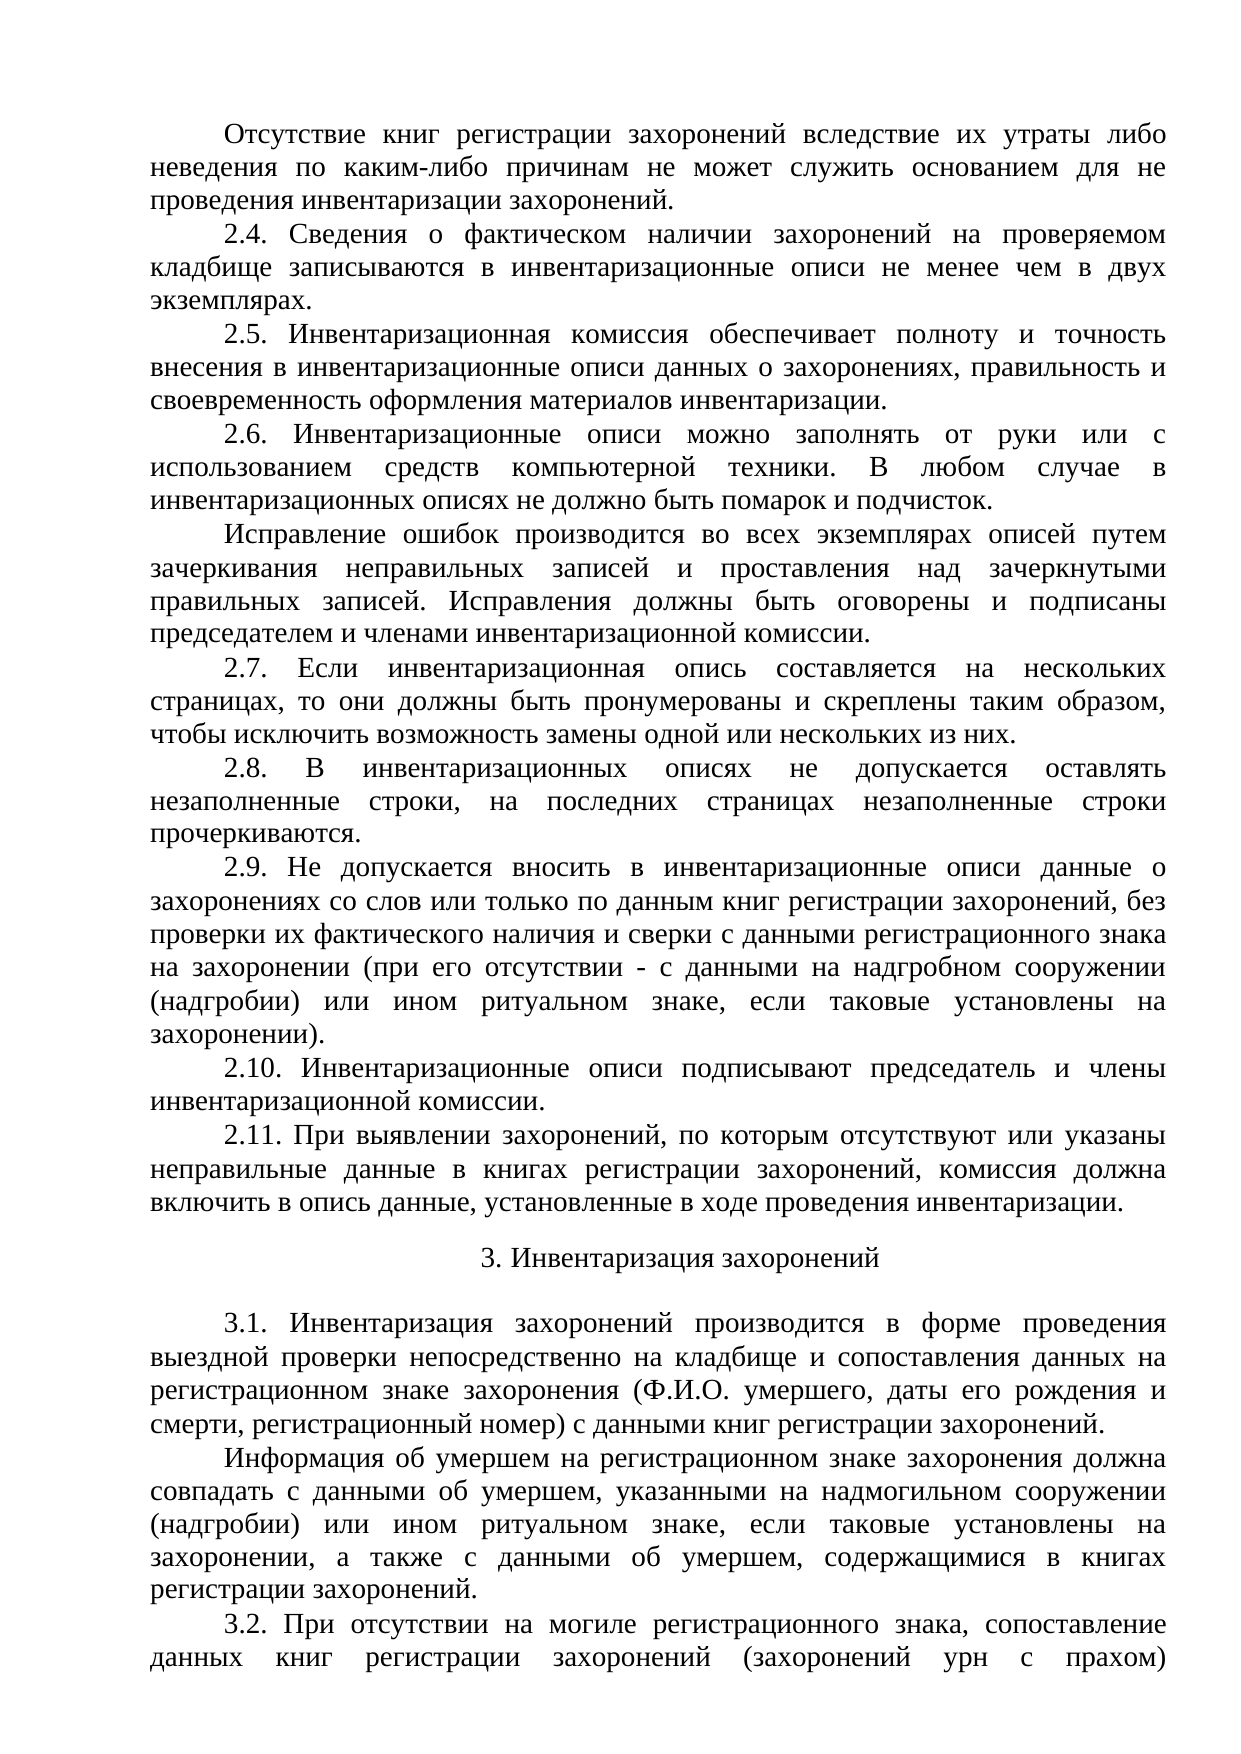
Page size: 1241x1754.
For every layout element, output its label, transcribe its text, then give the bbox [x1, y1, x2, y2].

text Отсутствие книг регистрации захоронений вследствие их утраты либо неведения по каким-либо причинам не может служить основанием для не проведения инвентаризации захоронений. [150, 117, 1167, 216]
text Информация об умершем на регистрационном знаке захоронения должна совпадать с данными об умершем, указанными на надмогильном сооружении (надгробии) или ином ритуальном знаке, если таковые установлены на захоронении, а также с данными об умершем, содержащимися в книгах регистрации захоронений. [150, 1441, 1167, 1605]
list Инвентаризация захоронений [480, 1240, 1167, 1273]
text 2.5. Инвентаризационная комиссия обеспечивает полноту и точность внесения в инвентаризационные описи данных о захоронениях, правильность и своевременность оформления материалов инвентаризации. [150, 317, 1167, 416]
text 2.7. Если инвентаризационная опись составляется на нескольких страницах, то они должны быть пронумерованы и скреплены таким образом, чтобы исключить возможность замены одной или нескольких из них. [150, 651, 1167, 749]
text 2.11. При выявлении захоронений, по которым отсутствуют или указаны неправильные данные в книгах регистрации захоронений, комиссия должна включить в опись данные, установленные в ходе проведения инвентаризации. [150, 1118, 1167, 1217]
text 2.8. В инвентаризационных описях не допускается оставлять незаполненные строки, на последних страницах незаполненные строки прочеркиваются. [150, 751, 1167, 849]
text 2.9. Не допускается вносить в инвентаризационные описи данные о захоронениях со слов или только по данным книг регистрации захоронений, без проверки их фактического наличия и сверки с данными регистрационного знака на захоронении (при его отсутствии - с данными на надгробном сооружении (надгробии) или ином ритуальном знаке, если таковые установлены на захоронении). [150, 850, 1167, 1049]
text 2.6. Инвентаризационные описи можно заполнять от руки или с использованием средств компьютерной техники. В любом случае в инвентаризационных описях не должно быть помарок и подчисток. [150, 417, 1167, 516]
text Исправление ошибок производится во всех экземплярах описей путем зачеркивания неправильных записей и проставления над зачеркнутыми правильных записей. Исправления должны быть оговорены и подписаны председателем и членами инвентаризационной комиссии. [150, 517, 1167, 649]
text 2.10. Инвентаризационные описи подписывают председатель и члены инвентаризационной комиссии. [150, 1051, 1167, 1117]
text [150, 1607, 1167, 1673]
text 2.4. Сведения о фактическом наличии захоронений на проверяемом кладбище записываются в инвентаризационные описи не менее чем в двух экземплярах. [150, 217, 1167, 316]
text 3.1. Инвентаризация захоронений производится в форме проведения выездной проверки непосредственно на кладбище и сопоставления данных на регистрационном знаке захоронения (Ф.И.О. умершего, даты его рождения и смерти, регистрационный номер) с данными книг регистрации захоронений. [150, 1306, 1167, 1439]
